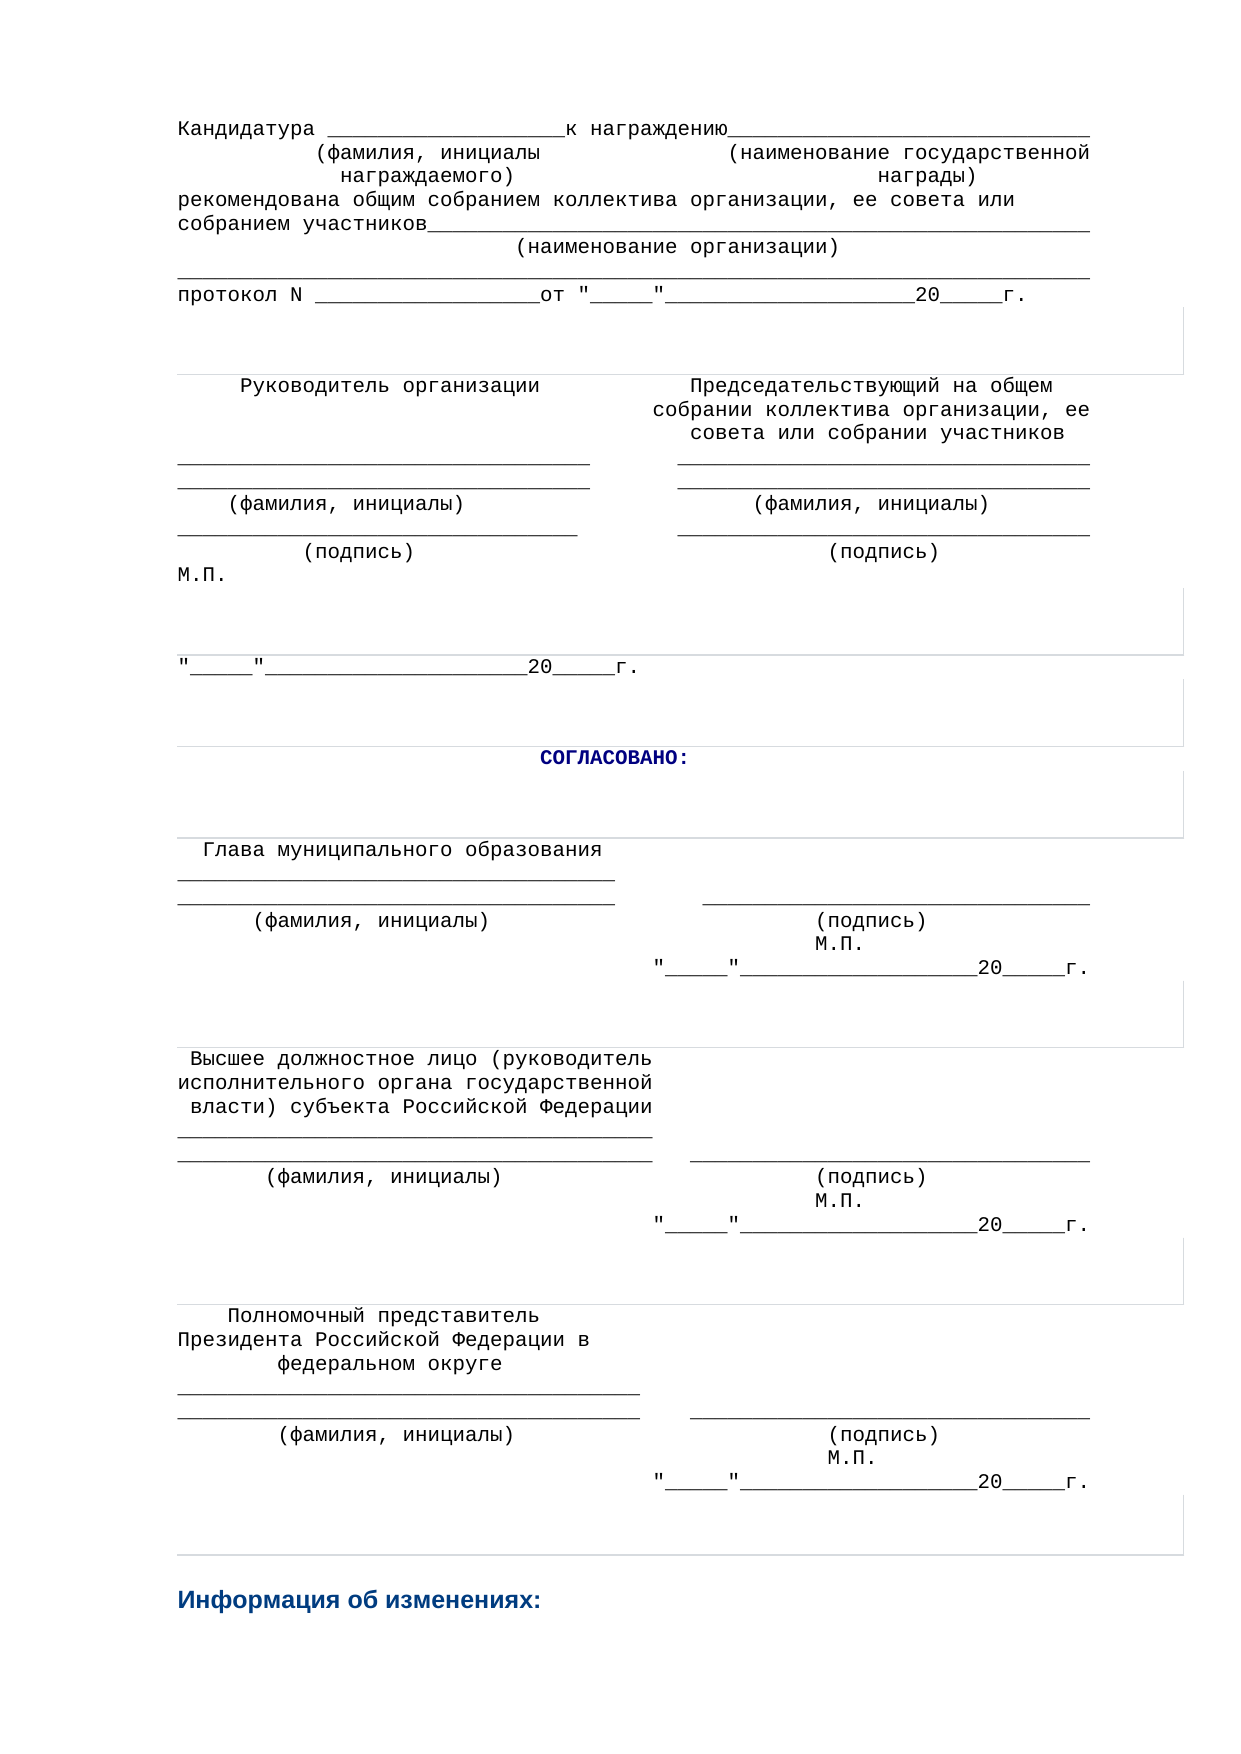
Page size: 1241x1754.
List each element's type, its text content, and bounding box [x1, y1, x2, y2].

text Кандидатура ___________________к награждению_____________________________ [177, 118, 1152, 142]
text Руководитель организации Председательствующий на общем [177, 375, 1152, 399]
text (фамилия, инициалы) (подпись) [177, 1423, 1152, 1447]
text "_____"___________________20_____г. [177, 1214, 1152, 1237]
text Глава муниципального образования [177, 839, 1152, 862]
text (наименование организации) [177, 236, 1152, 260]
text федеральном округе [177, 1353, 1152, 1376]
text ________________________________ _________________________________ [177, 517, 1152, 541]
text собранием участников_____________________________________________________ [177, 213, 1152, 236]
text рекомендована общим собранием коллектива организации, ее совета или [177, 189, 1152, 213]
text собрании коллектива организации, ее [177, 399, 1152, 422]
text Высшее должностное лицо (руководитель [177, 1048, 1152, 1072]
text М.П. [177, 933, 1152, 957]
text Информация об изменениях: [177, 1585, 1152, 1614]
text (фамилия, инициалы) (фамилия, инициалы) [177, 493, 1152, 517]
text "_____"___________________20_____г. [177, 1471, 1152, 1494]
text _____________________________________ [177, 1376, 1152, 1400]
text "_____"___________________20_____г. [177, 957, 1152, 981]
text ___________________________________ _______________________________ [177, 886, 1152, 909]
text ______________________________________ ________________________________ [177, 1143, 1152, 1167]
text власти) субъекта Российской Федерации [177, 1096, 1152, 1119]
text ______________________________________ [177, 1119, 1152, 1143]
text М.П. [177, 564, 1152, 588]
text _________________________________ _________________________________ [177, 470, 1152, 493]
text М.П. [177, 1447, 1152, 1471]
text (фамилия, инициалы) (подпись) [177, 1167, 1152, 1190]
text совета или собрании участников [177, 422, 1152, 446]
text Президента Российской Федерации в [177, 1329, 1152, 1353]
text Полномочный представитель [177, 1305, 1152, 1329]
text _________________________________________________________________________ [177, 260, 1152, 284]
text (подпись) (подпись) [177, 541, 1152, 564]
text награждаемого) награды) [177, 165, 1152, 189]
text _________________________________ _________________________________ [177, 446, 1152, 470]
text ___________________________________ [177, 862, 1152, 886]
text СОГЛАСОВАНО: [177, 747, 1152, 771]
text (фамилия, инициалы (наименование государственной [177, 142, 1152, 165]
text протокол N __________________от "_____"____________________20_____г. [177, 284, 1152, 307]
text "_____"_____________________20_____г. [177, 656, 1152, 679]
text исполнительного органа государственной [177, 1072, 1152, 1096]
text _____________________________________ ________________________________ [177, 1400, 1152, 1423]
text М.П. [177, 1190, 1152, 1214]
text (фамилия, инициалы) (подпись) [177, 909, 1152, 933]
